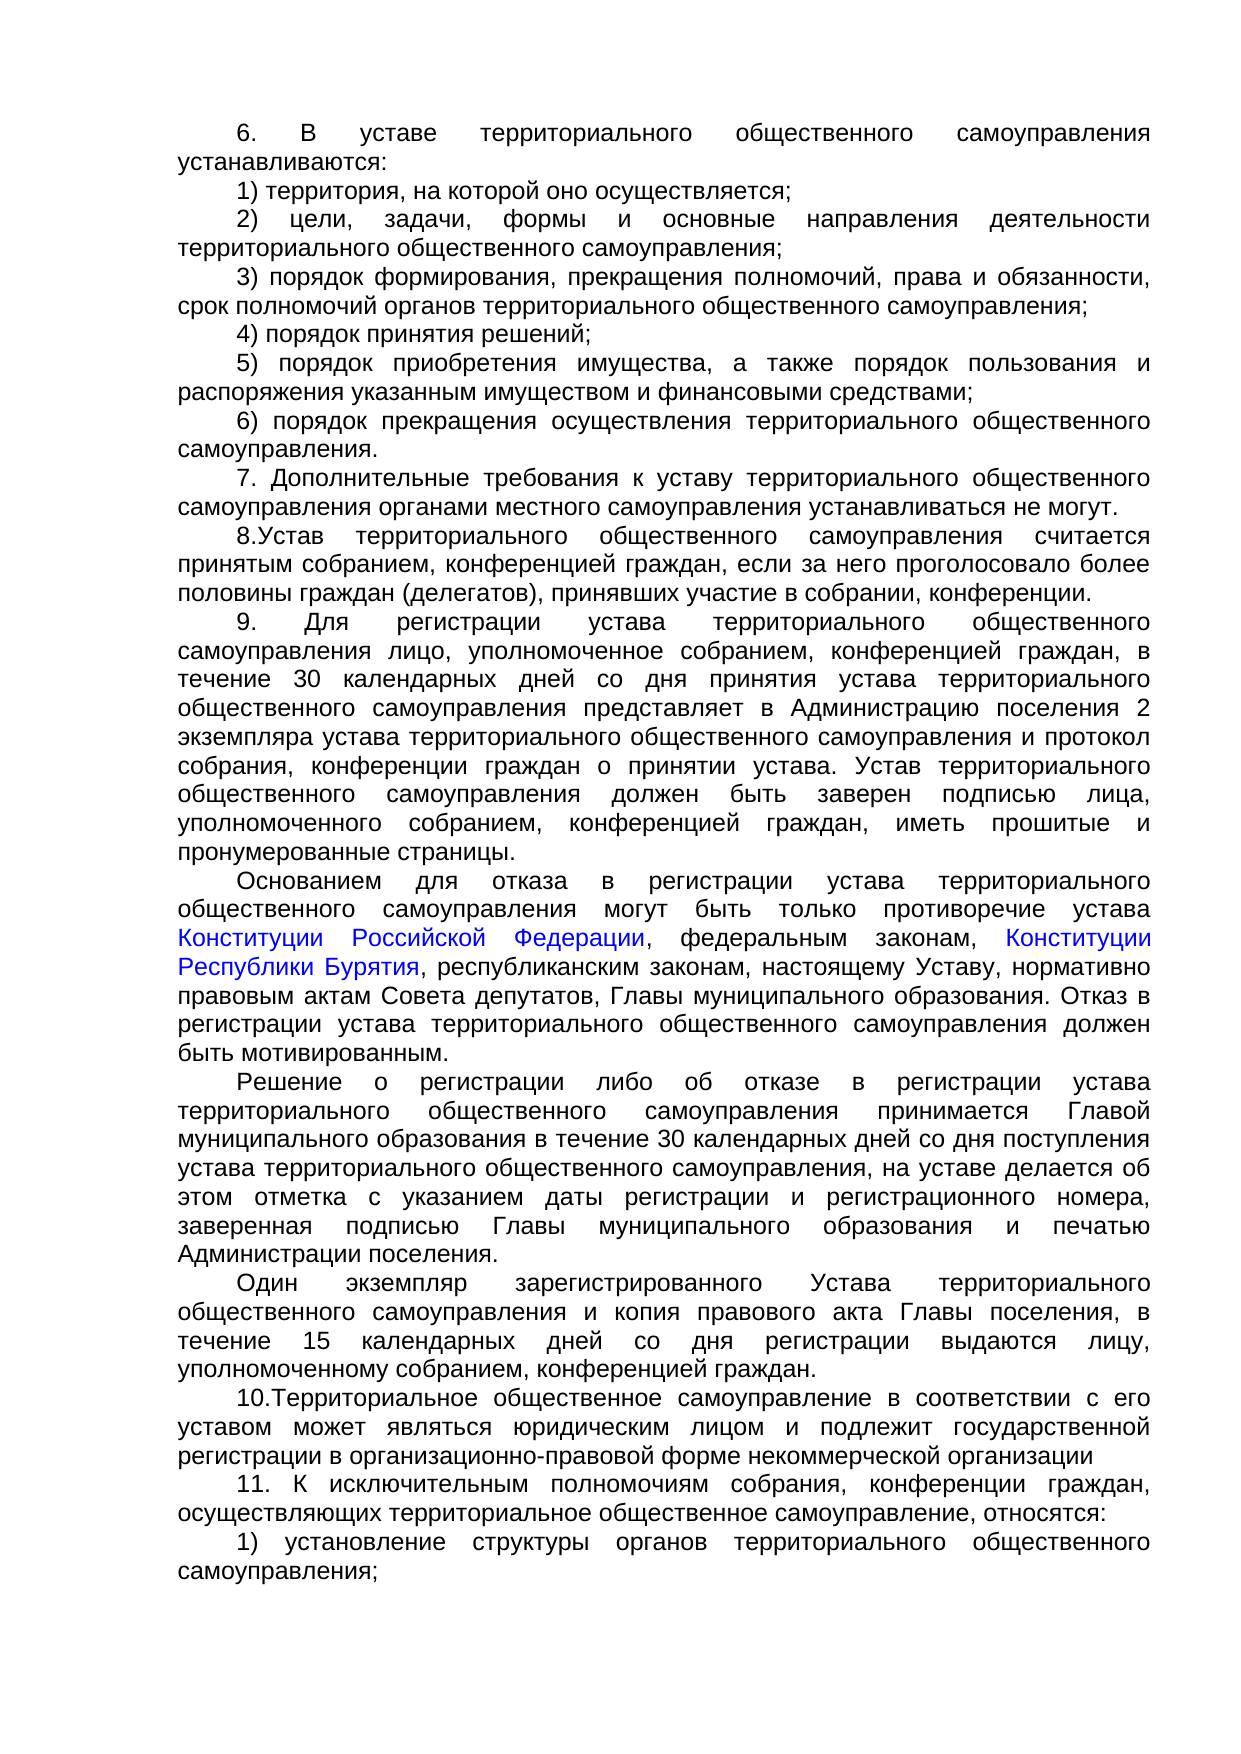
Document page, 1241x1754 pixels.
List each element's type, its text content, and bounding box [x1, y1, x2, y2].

text 3) порядок формирования, прекращения полномочий, права и обязанности, срок полномочий органов территориального общественного самоуправления; [177, 262, 1152, 319]
text 10.Территориальное общественное самоуправление в соответствии с его уставом может являться юридическим лицом и подлежит государственной регистрации в организационно-правовой форме некоммерческой организации [177, 1383, 1152, 1469]
text Решение о регистрации либо об отказе в регистрации устава территориального общественного самоуправления принимается Главой муниципального образования в течение 30 календарных дней со дня поступления устава территориального общественного самоуправления, на уставе делается об этом отметка с указанием даты регистрации и регистрационного номера, заверенная подписью Главы муниципального образования и печатью Администрации поселения. [177, 1067, 1152, 1268]
text 7. Дополнительные требования к уставу территориального общественного самоуправления органами местного самоуправления устанавливаться не могут. [177, 463, 1152, 521]
text Один экземпляр зарегистрированного Устава территориального общественного самоуправления и копия правового акта Главы поселения, в течение 15 календарных дней со дня регистрации выдаются лицу, уполномоченному собранием, конференцией граждан. [177, 1268, 1152, 1383]
text 9. Для регистрации устава территориального общественного самоуправления лицо, уполномоченное собранием, конференцией граждан, в течение 30 календарных дней со дня принятия устава территориального общественного самоуправления представляет в Администрацию поселения 2 экземпляра устава территориального общественного самоуправления и протокол собрания, конференции граждан о принятии устава. Устав территориального общественного самоуправления должен быть заверен подписью лица, уполномоченного собранием, конференцией граждан, иметь прошитые и пронумерованные страницы. [177, 607, 1152, 866]
text Основанием для отказа в регистрации устава территориального общественного самоуправления могут быть только противоречие устава Конституции Российской Федерации, федеральным законам, Конституции Республики Бурятия, республиканским законам, настоящему Уставу, нормативно правовым актам Совета депутатов, Главы муниципального образования. Отказ в регистрации устава территориального общественного самоуправления должен быть мотивированным. [177, 866, 1152, 1067]
text 5) порядок приобретения имущества, а также порядок пользования и распоряжения указанным имуществом и финансовыми средствами; [177, 348, 1152, 406]
text 2) цели, задачи, формы и основные направления деятельности территориального общественного самоуправления; [177, 204, 1152, 262]
text 1) территория, на которой оно осуществляется; [177, 176, 1152, 204]
text 11. К исключительным полномочиям собрания, конференции граждан, осуществляющих территориальное общественное самоуправление, относятся: [177, 1469, 1152, 1527]
text 1) установление структуры органов территориального общественного самоуправления; [177, 1527, 1152, 1584]
text 8.Устав территориального общественного самоуправления считается принятым собранием, конференцией граждан, если за него проголосовало более половины граждан (делегатов), принявших участие в собрании, конференции. [177, 521, 1152, 607]
text 6) порядок прекращения осуществления территориального общественного самоуправления. [177, 406, 1152, 463]
text 4) порядок принятия решений; [177, 319, 1152, 348]
text 6. В уставе территориального общественного самоуправления устанавливаются: [177, 118, 1152, 176]
